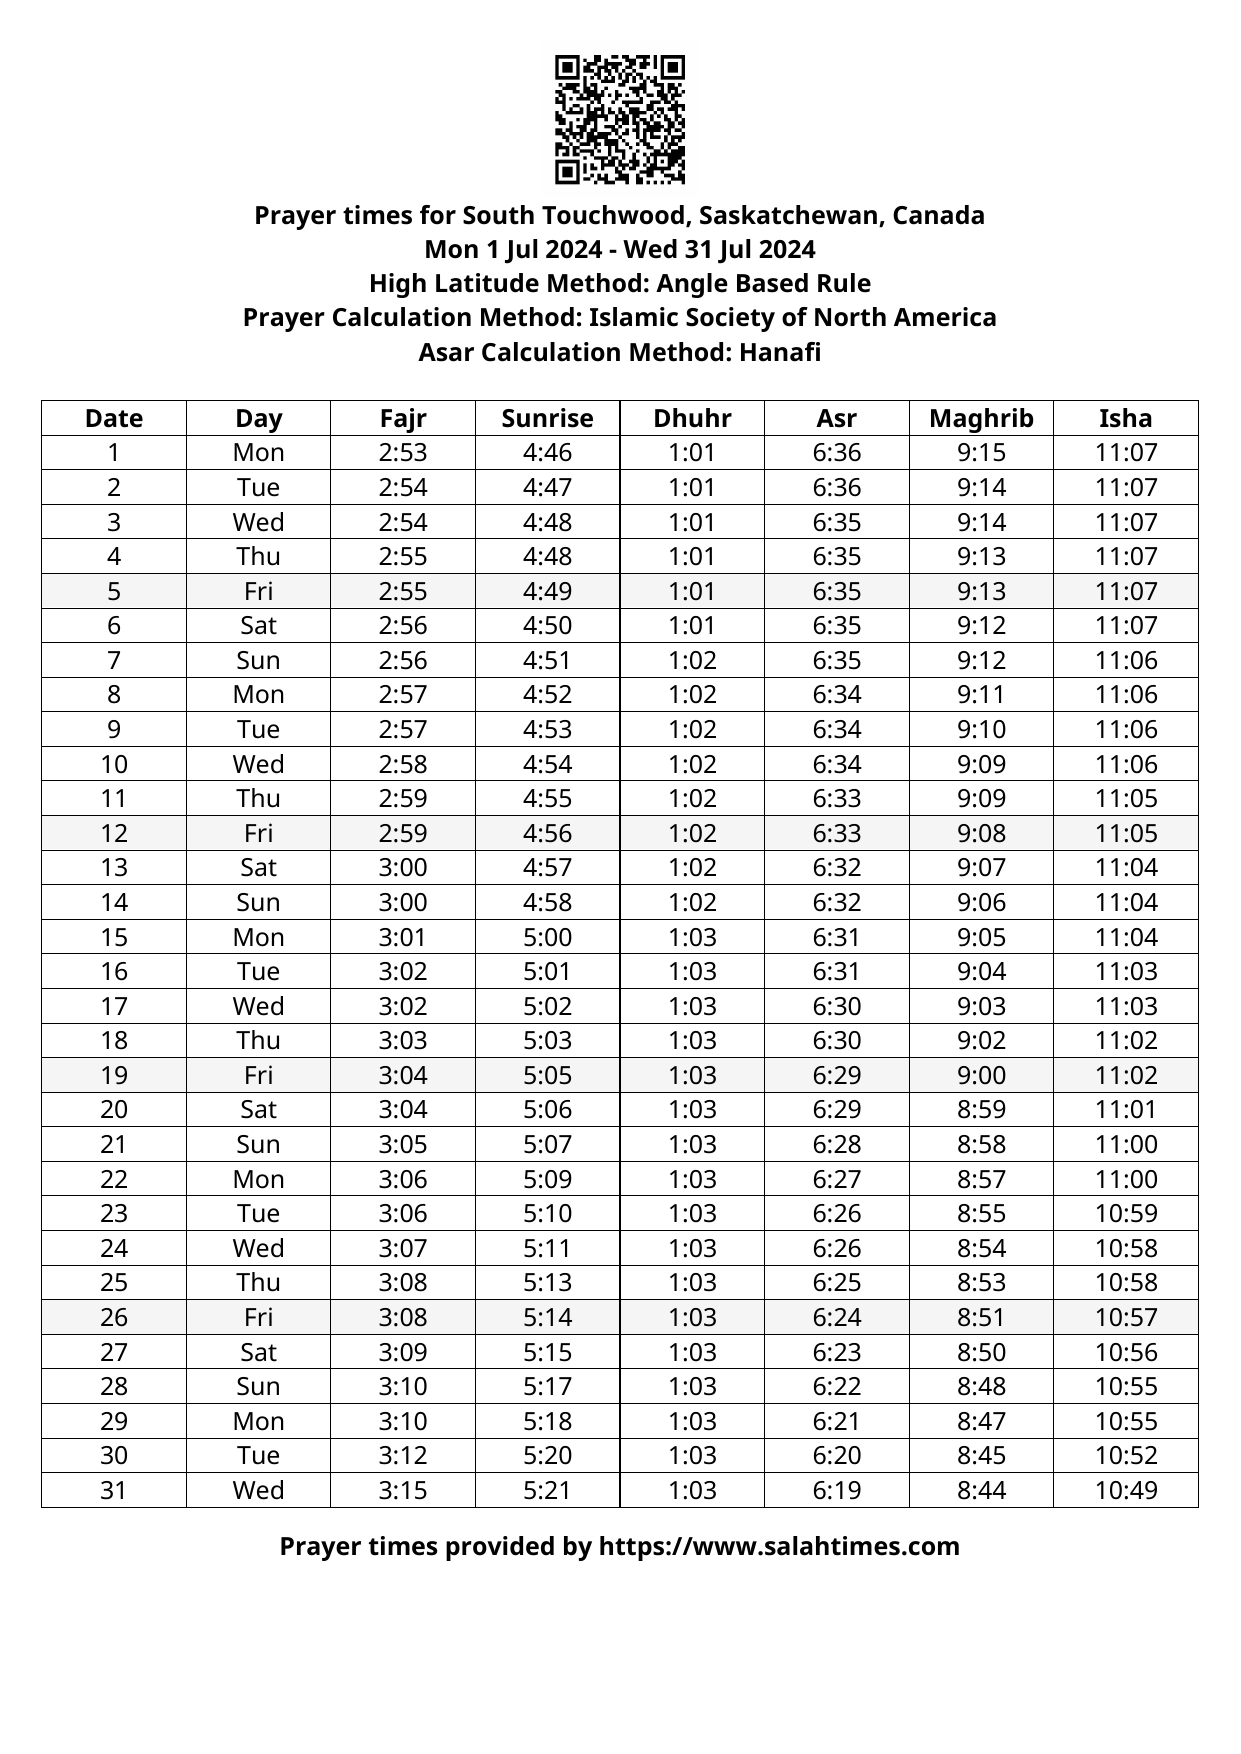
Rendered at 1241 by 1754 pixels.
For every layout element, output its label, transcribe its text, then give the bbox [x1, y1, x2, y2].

table_cell 6:35 [765, 609, 909, 642]
table_cell 2 [42, 470, 186, 504]
table_cell Tue [187, 954, 330, 988]
table_cell 9:09 [910, 747, 1053, 780]
table_cell Mon [187, 678, 330, 711]
table_cell 5:10 [476, 1196, 619, 1230]
table_cell 1:03 [621, 1058, 764, 1092]
table_cell 3:01 [331, 920, 475, 953]
table_cell 1:03 [621, 1024, 764, 1057]
table_cell 16 [42, 954, 186, 988]
table_cell 3:08 [331, 1300, 475, 1334]
table_cell 1:03 [621, 1162, 764, 1195]
table_cell Sat [187, 1093, 330, 1126]
table_cell Mon [187, 1404, 330, 1437]
table_cell 1:01 [621, 436, 764, 469]
table_cell 6:30 [765, 1024, 909, 1057]
table_cell 29 [42, 1404, 186, 1437]
table_cell 6:29 [765, 1058, 909, 1092]
table_cell Thu [187, 539, 330, 573]
table_cell 17 [42, 989, 186, 1022]
table_cell 3:10 [331, 1404, 475, 1437]
text Prayer Calculation Method: Islamic Society of North America [42, 300, 1198, 334]
table_cell 9:12 [910, 643, 1053, 677]
table_cell 3:06 [331, 1162, 475, 1195]
table_cell 6:36 [765, 470, 909, 504]
table_cell 11:03 [1054, 954, 1198, 988]
table_cell 5:05 [476, 1058, 619, 1092]
table_cell Wed [187, 1473, 330, 1507]
table_cell 6:35 [765, 505, 909, 538]
table_cell 6:24 [765, 1300, 909, 1334]
table_cell Mon [187, 436, 330, 469]
table_cell 11:06 [1054, 747, 1198, 780]
table_cell 3:05 [331, 1127, 475, 1161]
table_cell Sun [187, 885, 330, 919]
table_cell 13 [42, 851, 186, 884]
table_cell 6:26 [765, 1231, 909, 1264]
table_cell 5:07 [476, 1127, 619, 1161]
table_cell 6:34 [765, 678, 909, 711]
table_cell 4:51 [476, 643, 619, 677]
table_cell 1:03 [621, 1093, 764, 1126]
table_cell 1:03 [621, 1127, 764, 1161]
table_cell 1:02 [621, 712, 764, 746]
table_cell 11:07 [1054, 470, 1198, 504]
table_cell 11:07 [1054, 505, 1198, 538]
table_cell 6:25 [765, 1266, 909, 1299]
picture [542, 41, 699, 198]
table_cell Sat [187, 609, 330, 642]
table_cell 21 [42, 1127, 186, 1161]
table_cell 2:56 [331, 643, 475, 677]
table_cell 1:03 [621, 1196, 764, 1230]
table_cell 10:56 [1054, 1335, 1198, 1368]
table_cell 1:02 [621, 678, 764, 711]
table_cell 8:54 [910, 1231, 1053, 1264]
text High Latitude Method: Angle Based Rule [42, 266, 1198, 300]
table_cell 3:07 [331, 1231, 475, 1264]
table_cell 4:55 [476, 781, 619, 815]
table_cell 24 [42, 1231, 186, 1264]
table_cell 2:54 [331, 470, 475, 504]
table_cell 9:08 [910, 816, 1053, 849]
table_cell 8 [42, 678, 186, 711]
table_cell 3:06 [331, 1196, 475, 1230]
table_cell 6:28 [765, 1127, 909, 1161]
table_cell Thu [187, 781, 330, 815]
table_cell 1:03 [621, 920, 764, 953]
table_cell 5:18 [476, 1404, 619, 1437]
table_cell 1:03 [621, 1300, 764, 1334]
table_cell 1:03 [621, 1266, 764, 1299]
table_cell Fri [187, 1058, 330, 1092]
table_cell 10:59 [1054, 1196, 1198, 1230]
table_cell Wed [187, 1231, 330, 1264]
table_cell Thu [187, 1024, 330, 1057]
table_cell 6:36 [765, 436, 909, 469]
table_cell Tue [187, 712, 330, 746]
table_cell 3 [42, 505, 186, 538]
table_cell 6:21 [765, 1404, 909, 1437]
table_cell 2:58 [331, 747, 475, 780]
table_cell 6:35 [765, 643, 909, 677]
table_cell 1:02 [621, 643, 764, 677]
table_cell Sun [187, 643, 330, 677]
table_cell 1:03 [621, 989, 764, 1022]
table_cell 4:52 [476, 678, 619, 711]
table_cell Fri [187, 1300, 330, 1334]
table_cell Mon [187, 920, 330, 953]
table_cell 1:03 [621, 1231, 764, 1264]
table_cell 5:11 [476, 1231, 619, 1264]
table_cell 3:00 [331, 851, 475, 884]
table_header Isha [1054, 401, 1198, 434]
table_cell 4:54 [476, 747, 619, 780]
table_cell 1:01 [621, 505, 764, 538]
table_cell 6:23 [765, 1335, 909, 1368]
table_cell 5:14 [476, 1300, 619, 1334]
table_cell 11:01 [1054, 1093, 1198, 1126]
table_cell Wed [187, 989, 330, 1022]
table_cell 8:48 [910, 1369, 1053, 1403]
table_cell 6:20 [765, 1439, 909, 1472]
table_cell 23 [42, 1196, 186, 1230]
table_cell 11:06 [1054, 678, 1198, 711]
table_cell Tue [187, 470, 330, 504]
table_cell 1:02 [621, 747, 764, 780]
table_cell 9:10 [910, 712, 1053, 746]
table_header Fajr [331, 401, 475, 434]
table_cell 28 [42, 1369, 186, 1403]
table_cell 26 [42, 1300, 186, 1334]
table_cell Tue [187, 1196, 330, 1230]
table_header Maghrib [910, 401, 1053, 434]
table_cell 5:03 [476, 1024, 619, 1057]
table_cell 8:59 [910, 1093, 1053, 1126]
table_cell 6:31 [765, 920, 909, 953]
table_cell 14 [42, 885, 186, 919]
table_cell Wed [187, 505, 330, 538]
table_cell 6:33 [765, 781, 909, 815]
table_cell 1:03 [621, 954, 764, 988]
table_cell Sun [187, 1369, 330, 1403]
table_cell 5:02 [476, 989, 619, 1022]
table_cell 6:22 [765, 1369, 909, 1403]
table_cell 8:58 [910, 1127, 1053, 1161]
table_cell 2:53 [331, 436, 475, 469]
table_cell 1:01 [621, 470, 764, 504]
table_header Day [187, 401, 330, 434]
table_cell 11:05 [1054, 781, 1198, 815]
table_cell 8:57 [910, 1162, 1053, 1195]
table_header Sunrise [476, 401, 619, 434]
table_cell 3:04 [331, 1093, 475, 1126]
table_cell 1:02 [621, 816, 764, 849]
table_cell 9:03 [910, 989, 1053, 1022]
table_cell 5:20 [476, 1439, 619, 1472]
table_cell 11:07 [1054, 574, 1198, 607]
table_cell 8:53 [910, 1266, 1053, 1299]
table_cell 11:04 [1054, 920, 1198, 953]
table_cell Sat [187, 851, 330, 884]
text Prayer times for South Touchwood, Saskatchewan, Canada [42, 198, 1198, 232]
table_cell 5:00 [476, 920, 619, 953]
table_cell 3:08 [331, 1266, 475, 1299]
table_cell 11:06 [1054, 712, 1198, 746]
table_cell 2:57 [331, 678, 475, 711]
table_cell 7 [42, 643, 186, 677]
table_cell 9:06 [910, 885, 1053, 919]
table_cell 9:00 [910, 1058, 1053, 1092]
table_cell 20 [42, 1093, 186, 1126]
table_cell 8:55 [910, 1196, 1053, 1230]
table_cell 11:07 [1054, 436, 1198, 469]
table_cell Sun [187, 1127, 330, 1161]
table_cell 9:04 [910, 954, 1053, 988]
table_cell 5 [42, 574, 186, 607]
table_header Date [42, 401, 186, 434]
table_cell Fri [187, 816, 330, 849]
table_cell 5:17 [476, 1369, 619, 1403]
table_cell 9:14 [910, 505, 1053, 538]
table_cell 18 [42, 1024, 186, 1057]
table_cell 10:52 [1054, 1439, 1198, 1472]
table_cell 3:15 [331, 1473, 475, 1507]
table_cell 1:02 [621, 851, 764, 884]
table_cell 9:07 [910, 851, 1053, 884]
table_cell 11:05 [1054, 816, 1198, 849]
table_cell Tue [187, 1439, 330, 1472]
table_cell 11:00 [1054, 1127, 1198, 1161]
table_cell 25 [42, 1266, 186, 1299]
table_cell 6:30 [765, 989, 909, 1022]
table_cell 30 [42, 1439, 186, 1472]
table_cell 6:27 [765, 1162, 909, 1195]
table_cell 11:00 [1054, 1162, 1198, 1195]
table_cell 4:48 [476, 539, 619, 573]
table_cell 10:55 [1054, 1369, 1198, 1403]
table_cell 9:15 [910, 436, 1053, 469]
text Mon 1 Jul 2024 - Wed 31 Jul 2024 [42, 232, 1198, 266]
table_cell 6:31 [765, 954, 909, 988]
table_cell 9:02 [910, 1024, 1053, 1057]
table_cell 6:26 [765, 1196, 909, 1230]
table_cell 4:49 [476, 574, 619, 607]
table_cell 4:58 [476, 885, 619, 919]
table_cell 6 [42, 609, 186, 642]
table_cell 5:13 [476, 1266, 619, 1299]
table_cell 2:54 [331, 505, 475, 538]
table_cell 1:01 [621, 609, 764, 642]
table_cell Fri [187, 574, 330, 607]
table_cell 6:19 [765, 1473, 909, 1507]
table_cell 2:59 [331, 816, 475, 849]
table_cell 4:56 [476, 816, 619, 849]
table_cell 3:10 [331, 1369, 475, 1403]
table_cell 8:51 [910, 1300, 1053, 1334]
table_cell 6:34 [765, 747, 909, 780]
table_cell 1:02 [621, 885, 764, 919]
table_cell 5:06 [476, 1093, 619, 1126]
table_cell 10:55 [1054, 1404, 1198, 1437]
table_cell 6:32 [765, 851, 909, 884]
table_cell 9:13 [910, 539, 1053, 573]
table_cell 5:09 [476, 1162, 619, 1195]
table_cell 9 [42, 712, 186, 746]
table_cell 6:35 [765, 574, 909, 607]
table_cell 5:21 [476, 1473, 619, 1507]
table_cell 2:55 [331, 539, 475, 573]
table_cell 4:46 [476, 436, 619, 469]
table_cell 31 [42, 1473, 186, 1507]
table_cell 2:55 [331, 574, 475, 607]
table_cell 11:02 [1054, 1058, 1198, 1092]
table_cell 2:56 [331, 609, 475, 642]
table_cell 2:57 [331, 712, 475, 746]
table_cell 8:50 [910, 1335, 1053, 1368]
table_cell 6:32 [765, 885, 909, 919]
table_cell 9:05 [910, 920, 1053, 953]
text Asar Calculation Method: Hanafi [42, 334, 1198, 368]
table_cell 6:33 [765, 816, 909, 849]
table_cell 10:57 [1054, 1300, 1198, 1334]
table_cell 3:00 [331, 885, 475, 919]
table_cell 27 [42, 1335, 186, 1368]
table_cell 4:48 [476, 505, 619, 538]
table_cell 3:02 [331, 954, 475, 988]
table_cell 22 [42, 1162, 186, 1195]
table_cell 6:35 [765, 539, 909, 573]
table_cell 1:03 [621, 1404, 764, 1437]
table_cell 8:47 [910, 1404, 1053, 1437]
table_cell 4 [42, 539, 186, 573]
table_cell 9:14 [910, 470, 1053, 504]
table_cell 11:03 [1054, 989, 1198, 1022]
table_cell 6:34 [765, 712, 909, 746]
table_cell 3:02 [331, 989, 475, 1022]
table_cell 3:04 [331, 1058, 475, 1092]
table_cell 2:59 [331, 781, 475, 815]
table_cell 1:01 [621, 574, 764, 607]
table_cell 3:03 [331, 1024, 475, 1057]
table_cell 11:04 [1054, 885, 1198, 919]
table_cell 11:07 [1054, 609, 1198, 642]
table_cell 12 [42, 816, 186, 849]
table_cell 10:58 [1054, 1266, 1198, 1299]
table_cell 1:03 [621, 1335, 764, 1368]
table_cell 1:03 [621, 1439, 764, 1472]
table_cell Sat [187, 1335, 330, 1368]
table_cell Mon [187, 1162, 330, 1195]
table_cell 5:01 [476, 954, 619, 988]
table_cell 1:03 [621, 1369, 764, 1403]
table_cell 19 [42, 1058, 186, 1092]
table_cell 11:07 [1054, 539, 1198, 573]
table_cell 11:02 [1054, 1024, 1198, 1057]
table_cell 9:12 [910, 609, 1053, 642]
table_cell 10:49 [1054, 1473, 1198, 1507]
table_cell 11:06 [1054, 643, 1198, 677]
table_cell 4:57 [476, 851, 619, 884]
table_cell 3:12 [331, 1439, 475, 1472]
table_cell 5:15 [476, 1335, 619, 1368]
table_cell 1:02 [621, 781, 764, 815]
table_cell 1:03 [621, 1473, 764, 1507]
table_cell 10 [42, 747, 186, 780]
table_cell 9:09 [910, 781, 1053, 815]
table_cell 11 [42, 781, 186, 815]
table_cell 1:01 [621, 539, 764, 573]
table_cell 8:45 [910, 1439, 1053, 1472]
text Prayer times provided by https://www.salahtimes.com [42, 1528, 1198, 1563]
table_cell 9:13 [910, 574, 1053, 607]
table_header Asr [765, 401, 909, 434]
table_cell 10:58 [1054, 1231, 1198, 1264]
table_cell 6:29 [765, 1093, 909, 1126]
table_cell 8:44 [910, 1473, 1053, 1507]
table_header Dhuhr [621, 401, 764, 434]
table_cell Thu [187, 1266, 330, 1299]
table_cell 15 [42, 920, 186, 953]
table_cell 4:47 [476, 470, 619, 504]
table_cell 3:09 [331, 1335, 475, 1368]
table_cell Wed [187, 747, 330, 780]
table_cell 9:11 [910, 678, 1053, 711]
table_cell 1 [42, 436, 186, 469]
table_cell 11:04 [1054, 851, 1198, 884]
table_cell 4:50 [476, 609, 619, 642]
table_cell 4:53 [476, 712, 619, 746]
